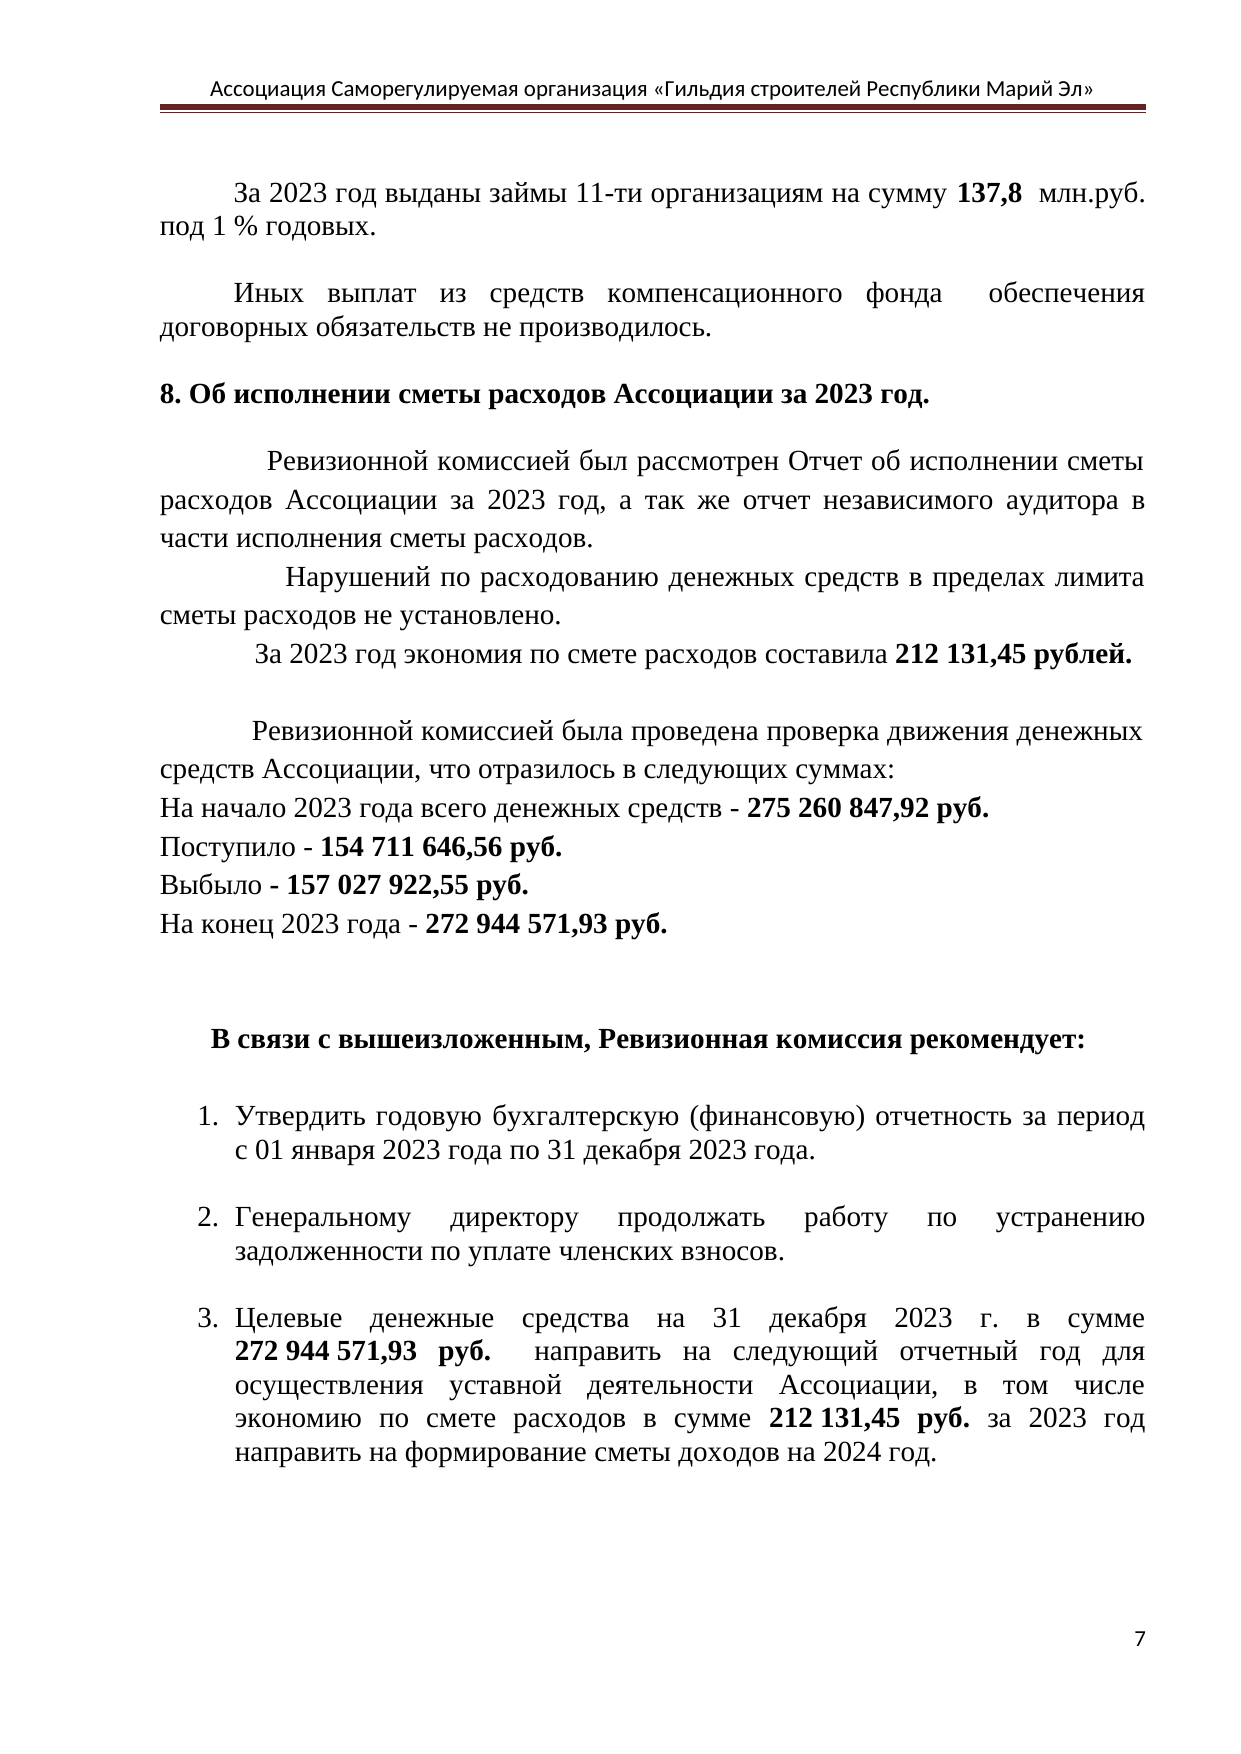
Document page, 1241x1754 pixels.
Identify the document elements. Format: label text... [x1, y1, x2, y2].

text На конец 2023 года - 272 944 571,93 руб. [159, 906, 1146, 939]
text Ревизионной комиссией был рассмотрен Отчет об исполнении сметы расходов Ассоциации за 2023 год, а так же отчет независимого аудитора в части исполнения сметы расходов. [159, 443, 1146, 554]
text Поступило - 154 711 646,56 руб. [159, 829, 1146, 862]
text На начало 2023 года всего денежных средств - 275 260 847,92 руб. [159, 790, 1146, 824]
list Целевые денежные средства на 31 декабря 2023 г. в сумме 272 944 571,93 руб. направить на следующий отчетный год для осуществления уставной деятельности Ассоциации, в том числе экономию по смете расходов в сумме 212 131,45 руб. за 2023 год направить на формирование сметы доходов на 2024 год. [197, 1300, 1146, 1467]
list Генеральному директору продолжать работу по устранению задолженности по уплате членских взносов. [197, 1199, 1146, 1266]
text Иных выплат из средств компенсационного фонда обеспечения договорных обязательств не производилось. [159, 276, 1146, 343]
text Нарушений по расходованию денежных средств в пределах лимита сметы расходов не установлено. [159, 559, 1146, 631]
text В связи с вышеизложенным, Ревизионная комиссия рекомендует: [159, 1021, 1146, 1055]
text За 2023 год экономия по смете расходов составила 212 131,45 рублей. [159, 636, 1146, 669]
text Ревизионной комиссией была проведена проверка движения денежных средств Ассоциации, что отразилось в следующих суммах: [159, 713, 1146, 785]
list Утвердить годовую бухгалтерскую (финансовую) отчетность за период с 01 января 2023 года по 31 декабря 2023 года. [197, 1098, 1146, 1166]
text 8. Об исполнении сметы расходов Ассоциации за 2023 год. [159, 376, 1146, 410]
text Выбыло - 157 027 922,55 руб. [159, 867, 1146, 901]
list За 2023 год выданы займы 11-ти организациям на сумму 137,8 млн.руб. под 1 % годовых. [159, 175, 1146, 242]
